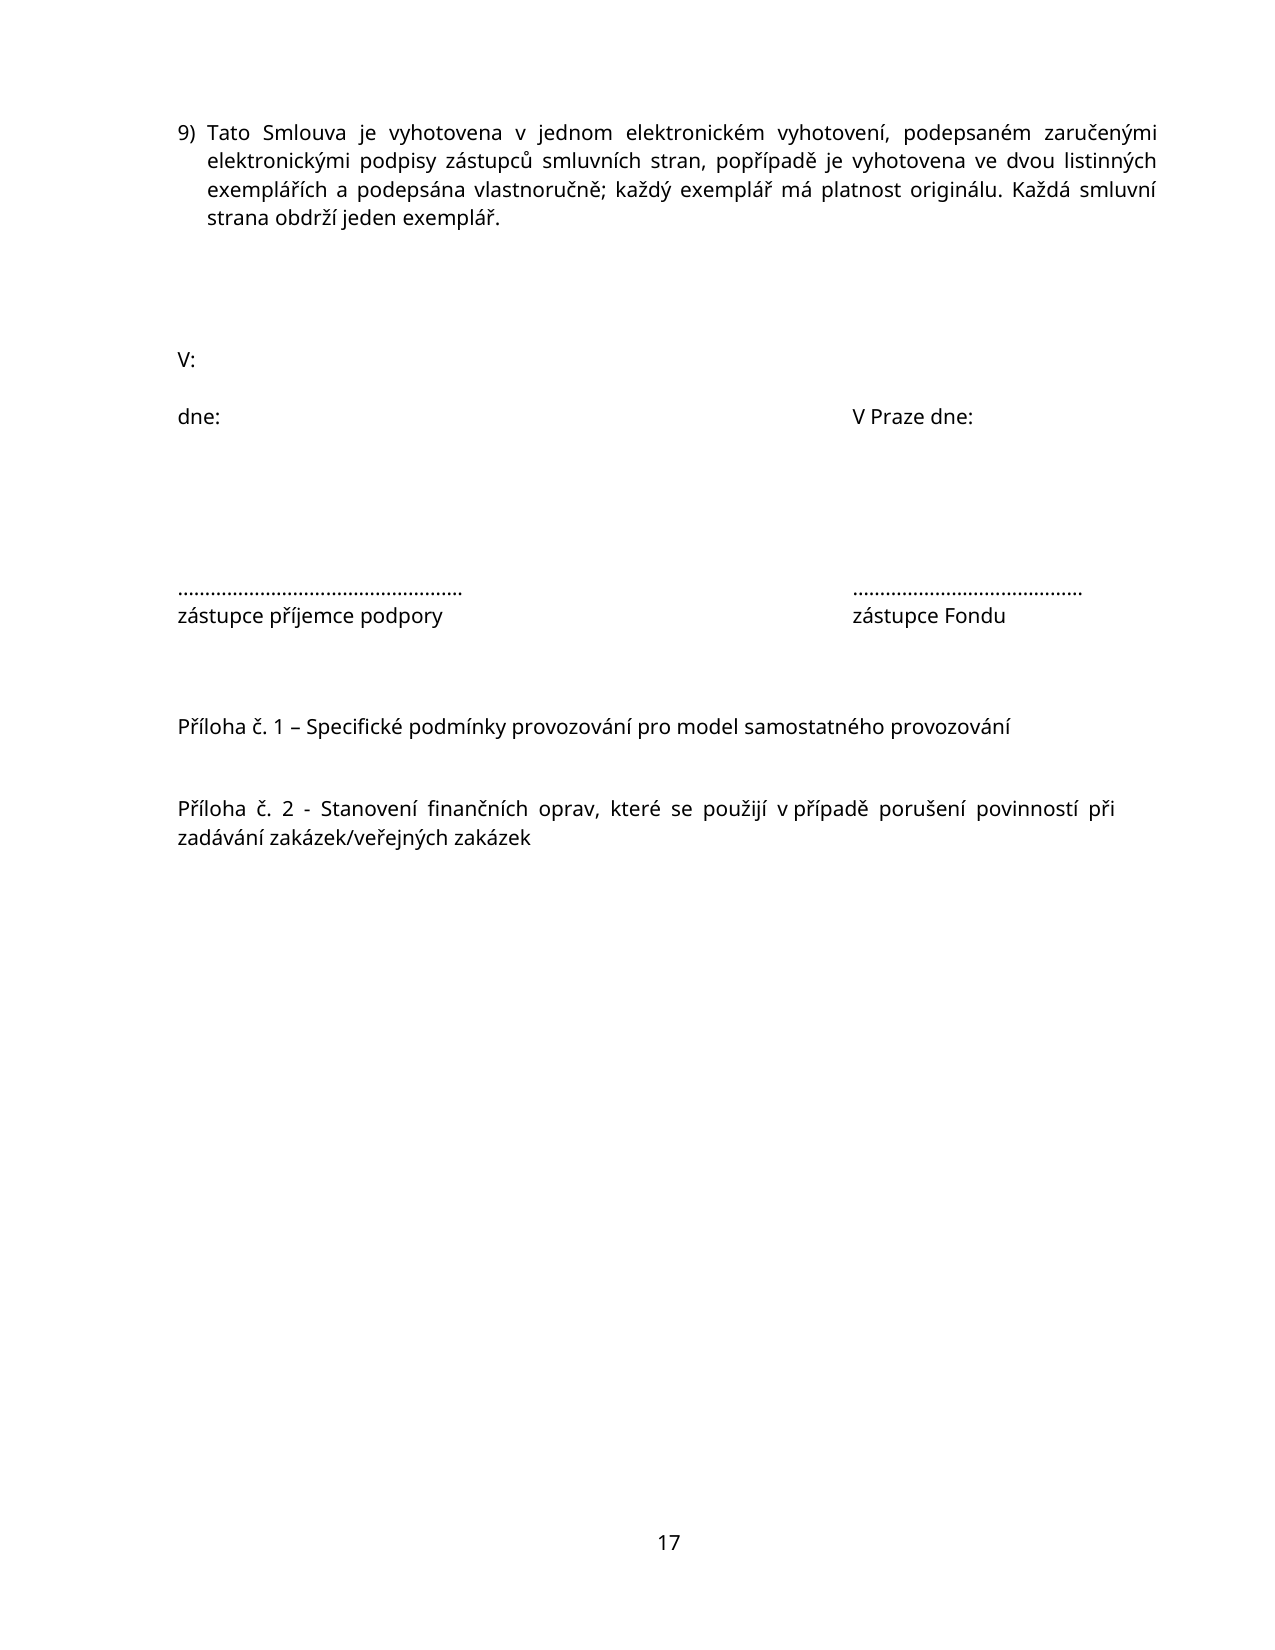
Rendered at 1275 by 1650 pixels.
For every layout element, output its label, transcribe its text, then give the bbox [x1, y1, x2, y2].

text Příloha č. 1 – Specifické podmínky provozování pro model samostatného provozování [177, 712, 1169, 740]
text V: [177, 345, 1169, 374]
list Tato Smlouva je vyhotovena v jednom elektronickém vyhotovení, podepsaném zaručenými elektronickými podpisy zástupců smluvních stran, popřípadě je vyhotovena ve dvou listinných exemplářích a podepsána vlastnoručně; každý exemplář má platnost originálu. Každá smluvní strana obdrží jeden exemplář. [177, 118, 1157, 232]
text Příloha č. 2 - Stanovení finančních oprav, které se použijí v případě porušení povinností při zadávání zakázek/veřejných zakázek [177, 794, 1169, 851]
text zástupce příjemce podpory zástupce Fondu [177, 601, 1169, 629]
text dne: V Praze dne: [177, 402, 1169, 431]
text ……………………………………………. …………………………………… [177, 573, 1169, 601]
